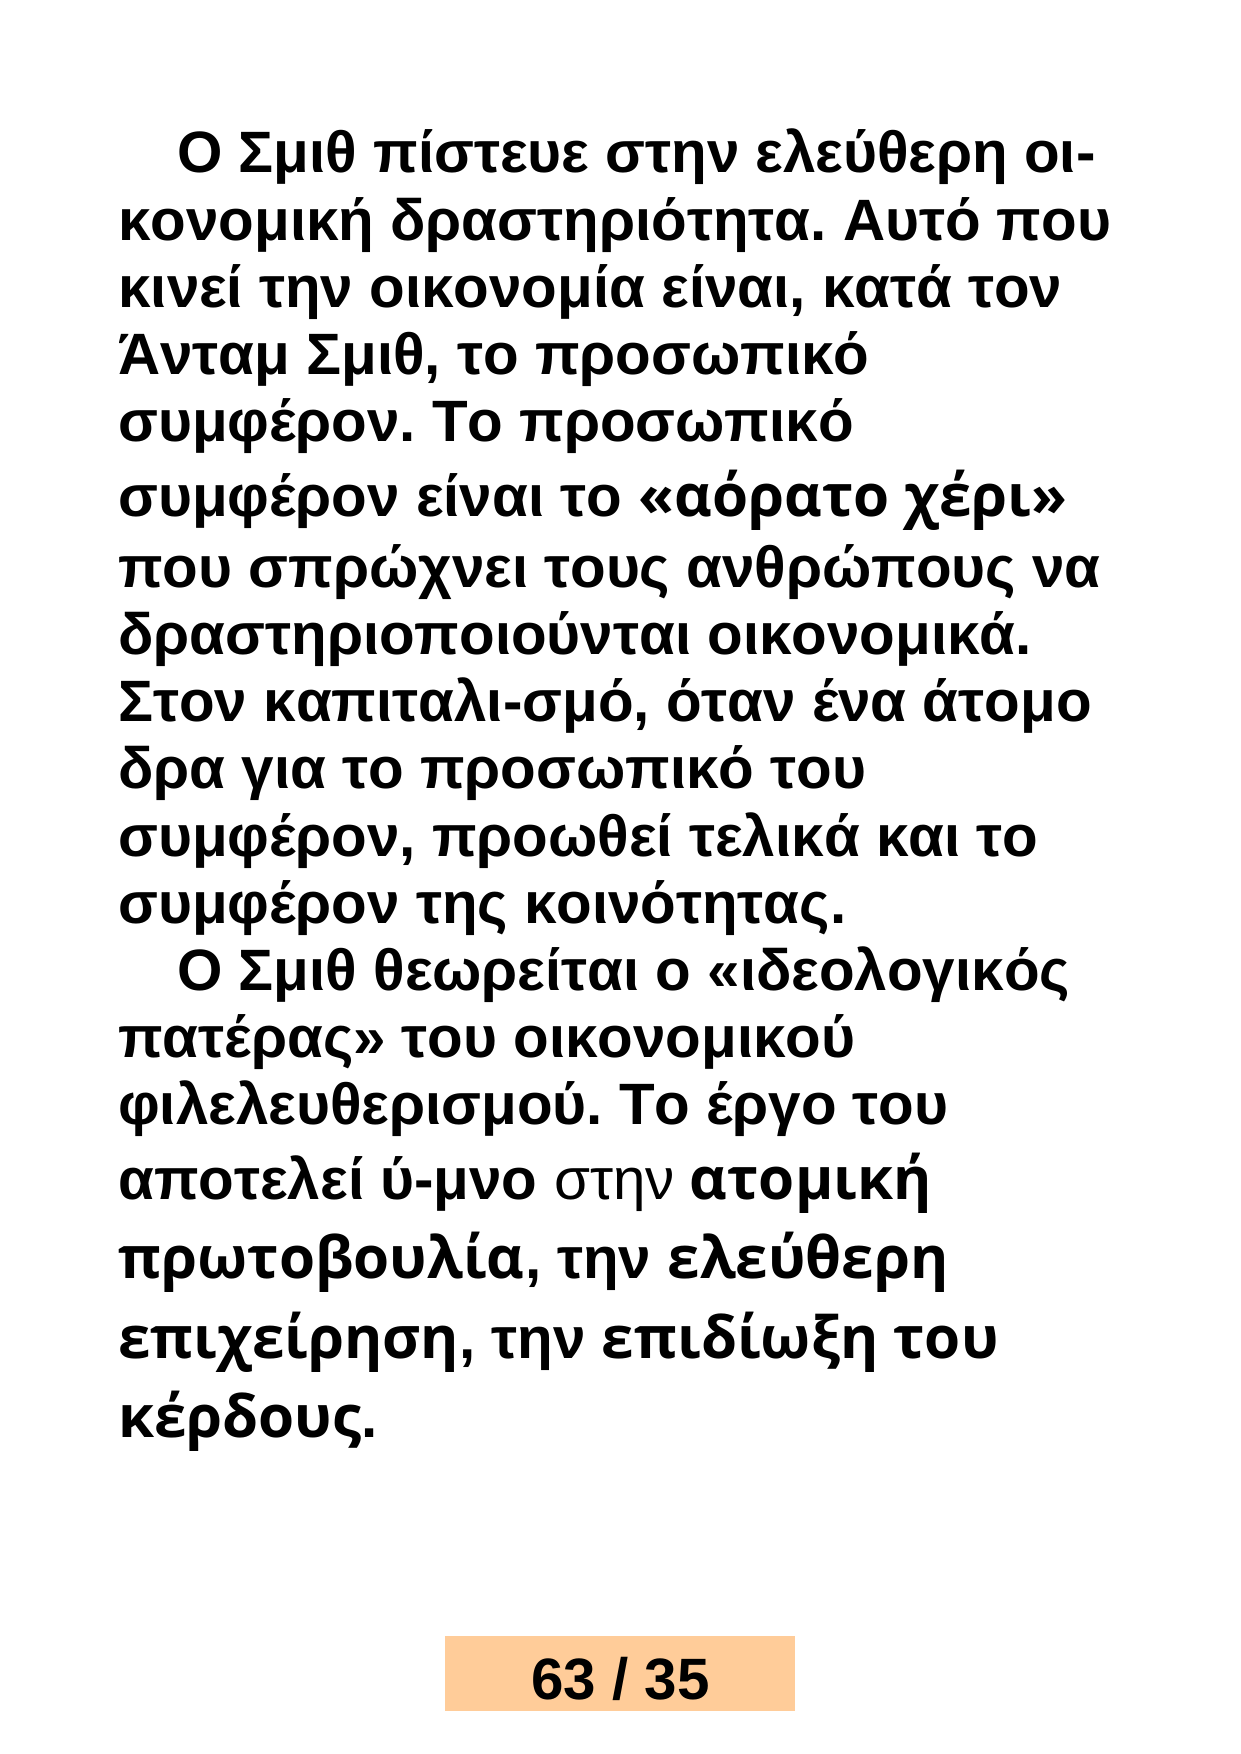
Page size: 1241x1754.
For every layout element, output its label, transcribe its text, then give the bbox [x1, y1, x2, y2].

text Ο Σμιθ θεωρείται ο «ιδεολογικός πατέρας» του οικονομικού φιλελευθερισμού. Το έργο του αποτελεί ύ-μνο στην ατομική πρωτοβουλία, την ελεύθερη επιχείρηση, την επιδίωξη του κέρδους. [118, 936, 1122, 1455]
text Ο Σμιθ πίστευε στην ελεύθερη οι-κονομική δραστηριότητα. Αυτό που κινεί την οικονομία είναι, κατά τον Άνταμ Σμιθ, το προσωπικό συμφέρον. Το προσωπικό συμφέρον είναι το «αόρατο χέρι» που σπρώχνει τους ανθρώπους να δραστηριοποιούνται οικονομικά. Στον καπιταλι-σμό, όταν ένα άτομο δρα για το προσωπικό του συμφέρον, προωθεί τελικά και το συμφέρον της κοινότητας. [118, 118, 1122, 936]
